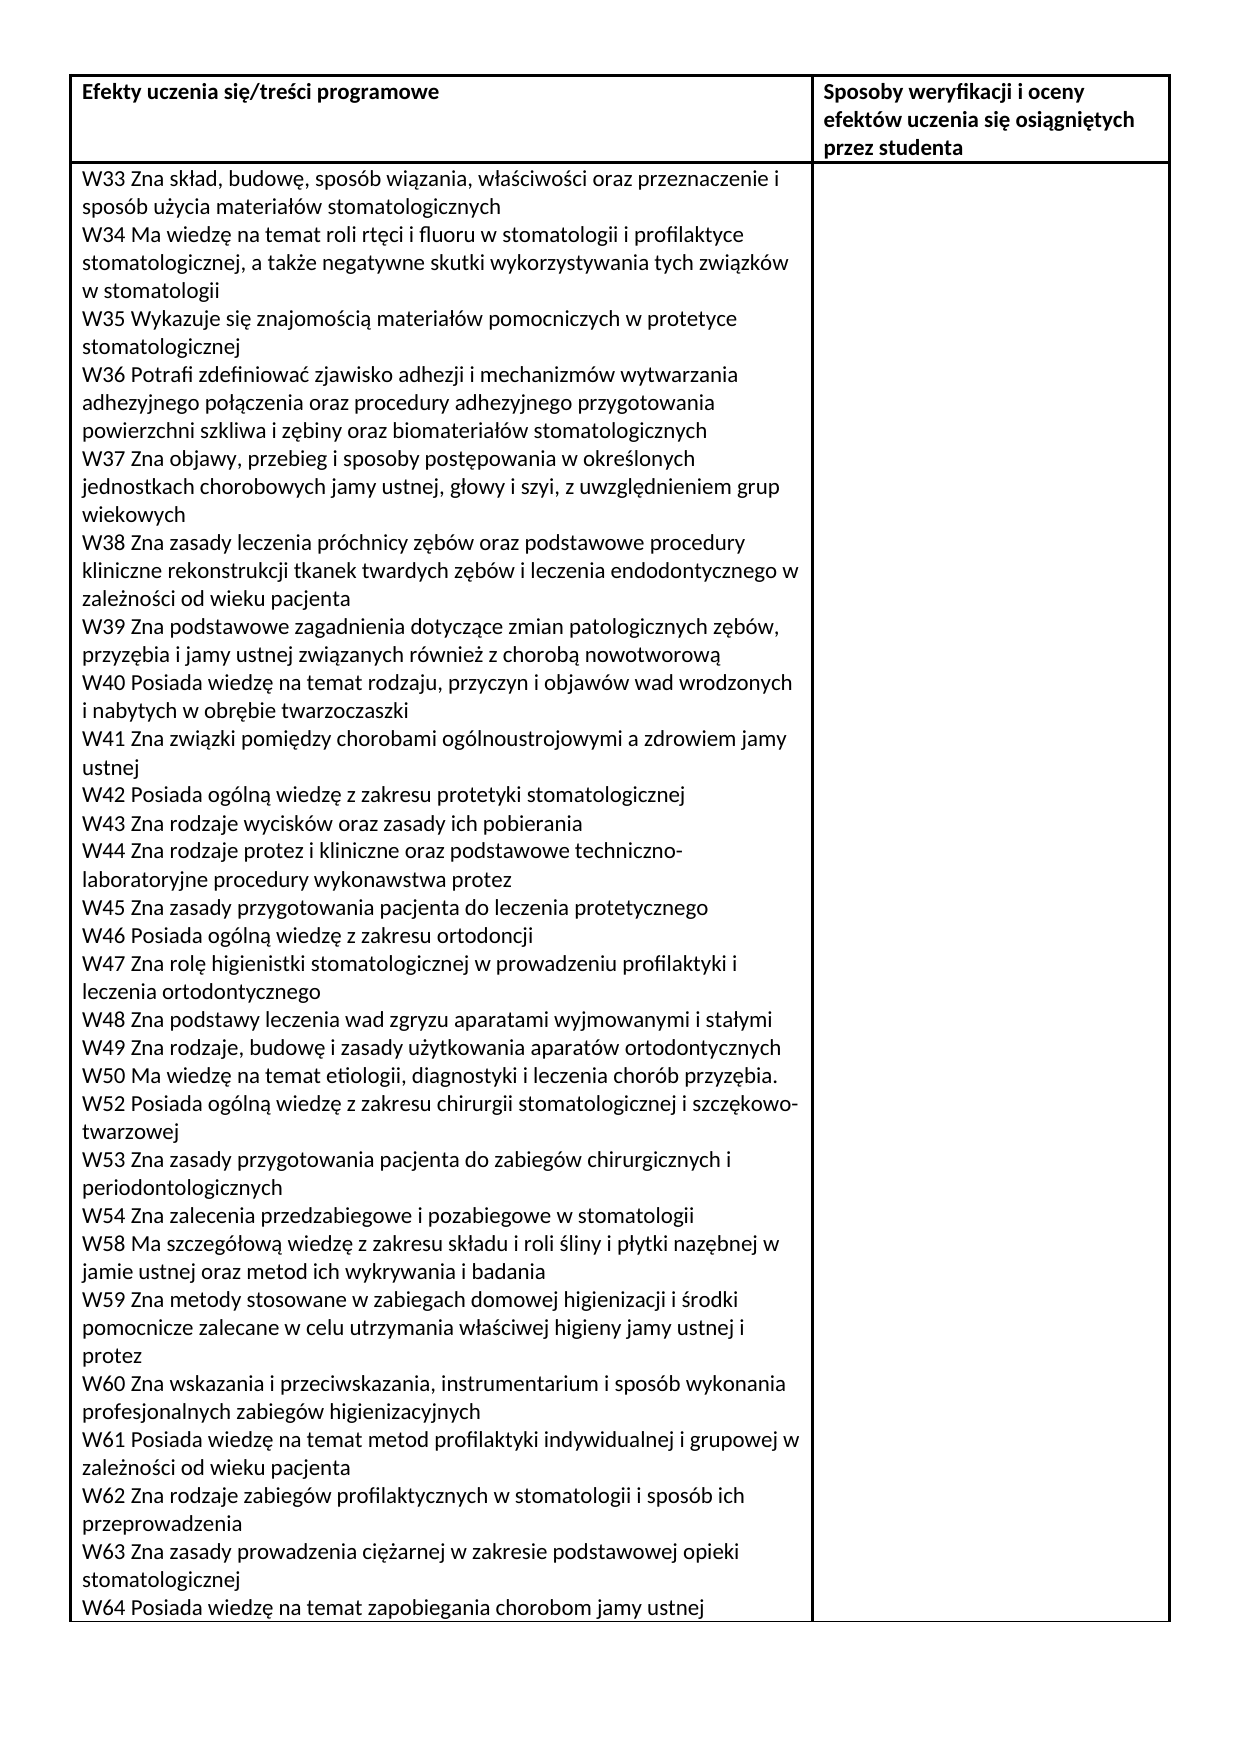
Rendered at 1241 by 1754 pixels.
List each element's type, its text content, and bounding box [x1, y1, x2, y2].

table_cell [72, 164, 811, 1621]
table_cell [814, 164, 1168, 1621]
table_header Sposoby weryfikacji i oceny efektów uczenia się osiągniętych przez studenta [814, 77, 1168, 161]
table_header Efekty uczenia się/treści programowe [72, 77, 811, 161]
